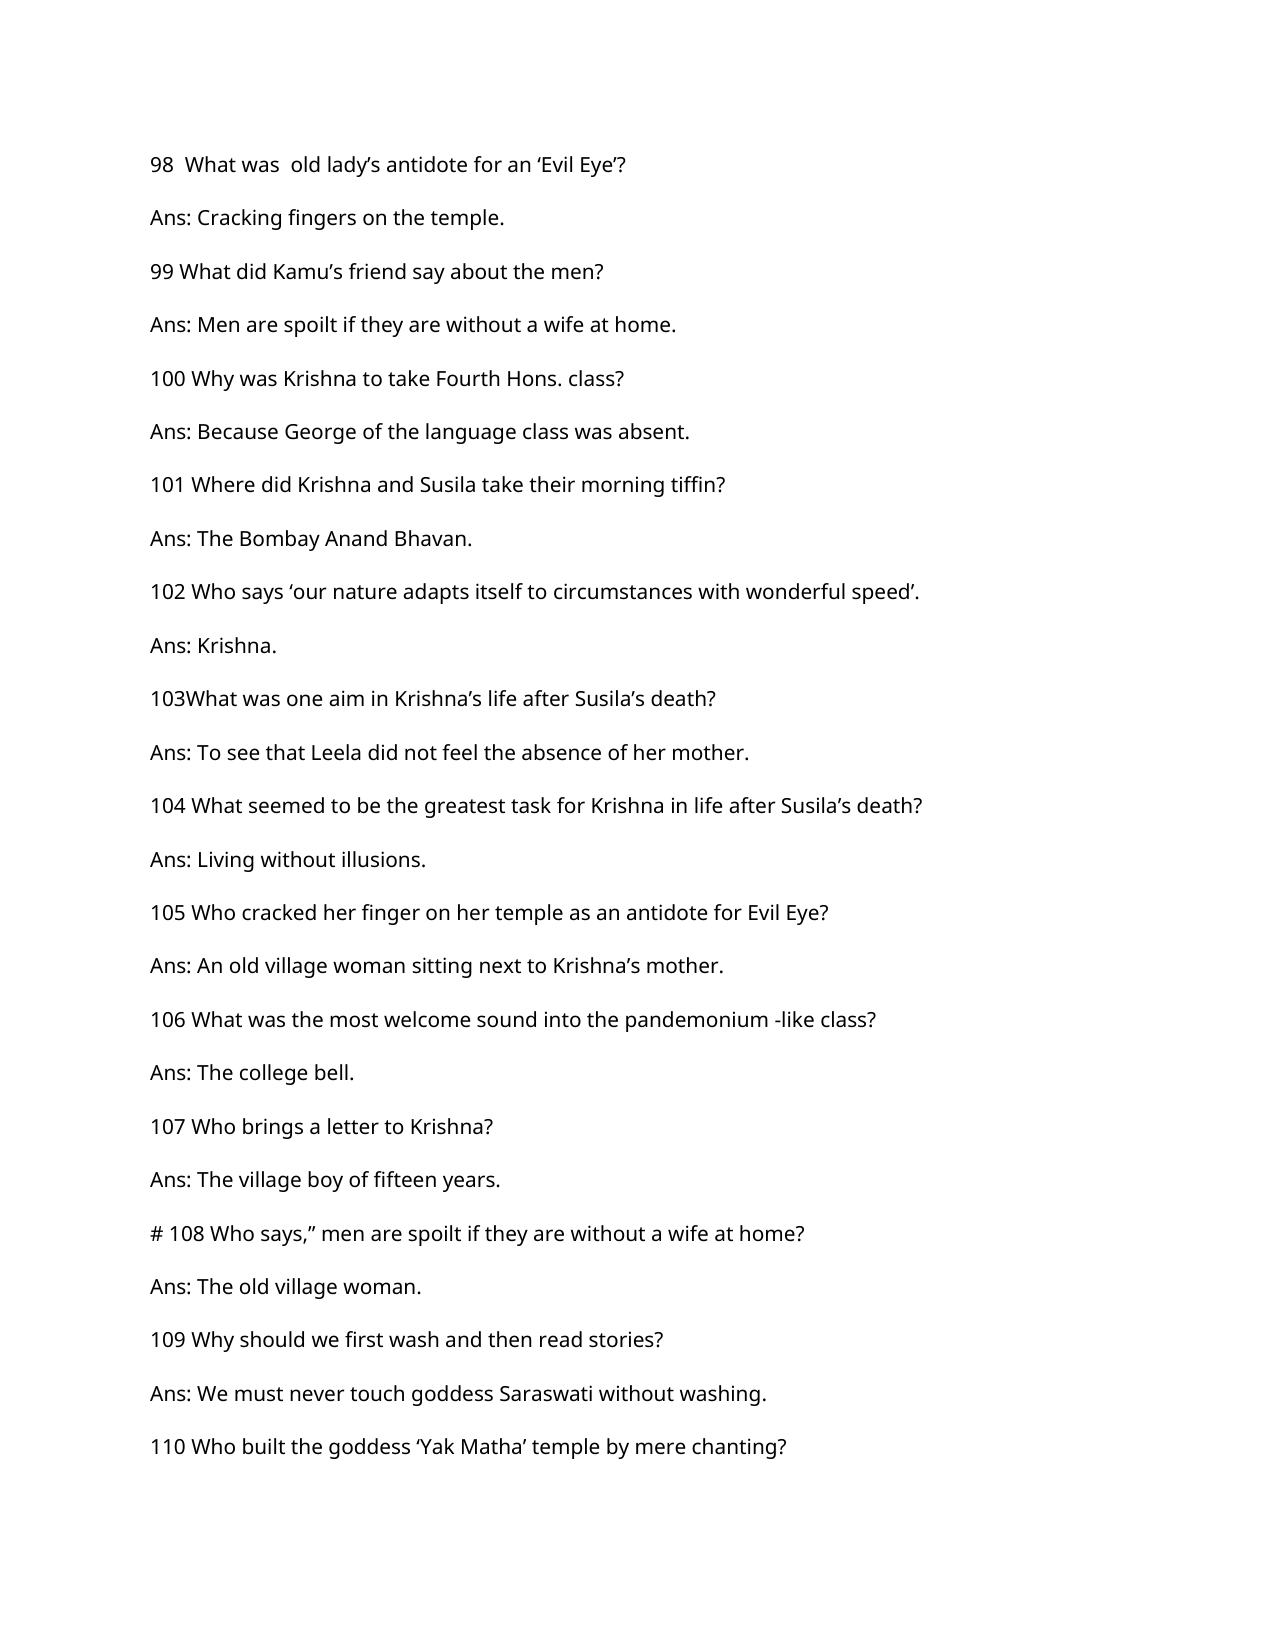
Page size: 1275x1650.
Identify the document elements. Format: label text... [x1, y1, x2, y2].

text 98 What was old lady’s antidote for an ‘Evil Eye’? [150, 150, 1125, 178]
text Ans: Cracking fingers on the temple. [150, 203, 1125, 232]
text 109 Why should we first wash and then read stories? [150, 1326, 1125, 1354]
text 106 What was the most welcome sound into the pandemonium -like class? [150, 1005, 1125, 1033]
text 103What was one aim in Krishna’s life after Susila’s death? [150, 684, 1125, 713]
text 107 Who brings a letter to Krishna? [150, 1112, 1125, 1140]
text 101 Where did Krishna and Susila take their morning tiffin? [150, 471, 1125, 499]
text Ans: Living without illusions. [150, 845, 1125, 873]
text 110 Who built the goddess ‘Yak Matha’ temple by mere chanting? [150, 1432, 1125, 1461]
text 100 Why was Krishna to take Fourth Hons. class? [150, 364, 1125, 392]
text Ans: An old village woman sitting next to Krishna’s mother. [150, 952, 1125, 980]
text 99 What did Kamu’s friend say about the men? [150, 257, 1125, 285]
text 102 Who says ‘our nature adapts itself to circumstances with wonderful speed’. [150, 577, 1125, 606]
text # 108 Who says,” men are spoilt if they are without a wife at home? [150, 1219, 1125, 1247]
text Ans: The Bombay Anand Bhavan. [150, 524, 1125, 552]
text Ans: The old village woman. [150, 1272, 1125, 1301]
text Ans: We must never touch goddess Saraswati without washing. [150, 1379, 1125, 1407]
text Ans: The village boy of fifteen years. [150, 1165, 1125, 1194]
text 105 Who cracked her finger on her temple as an antidote for Evil Eye? [150, 898, 1125, 927]
text Ans: Krishna. [150, 631, 1125, 659]
text Ans: Because George of the language class was absent. [150, 417, 1125, 446]
text Ans: Men are spoilt if they are without a wife at home. [150, 310, 1125, 339]
text 104 What seemed to be the greatest task for Krishna in life after Susila’s death? [150, 791, 1125, 820]
text Ans: The college bell. [150, 1058, 1125, 1087]
text Ans: To see that Leela did not feel the absence of her mother. [150, 738, 1125, 766]
